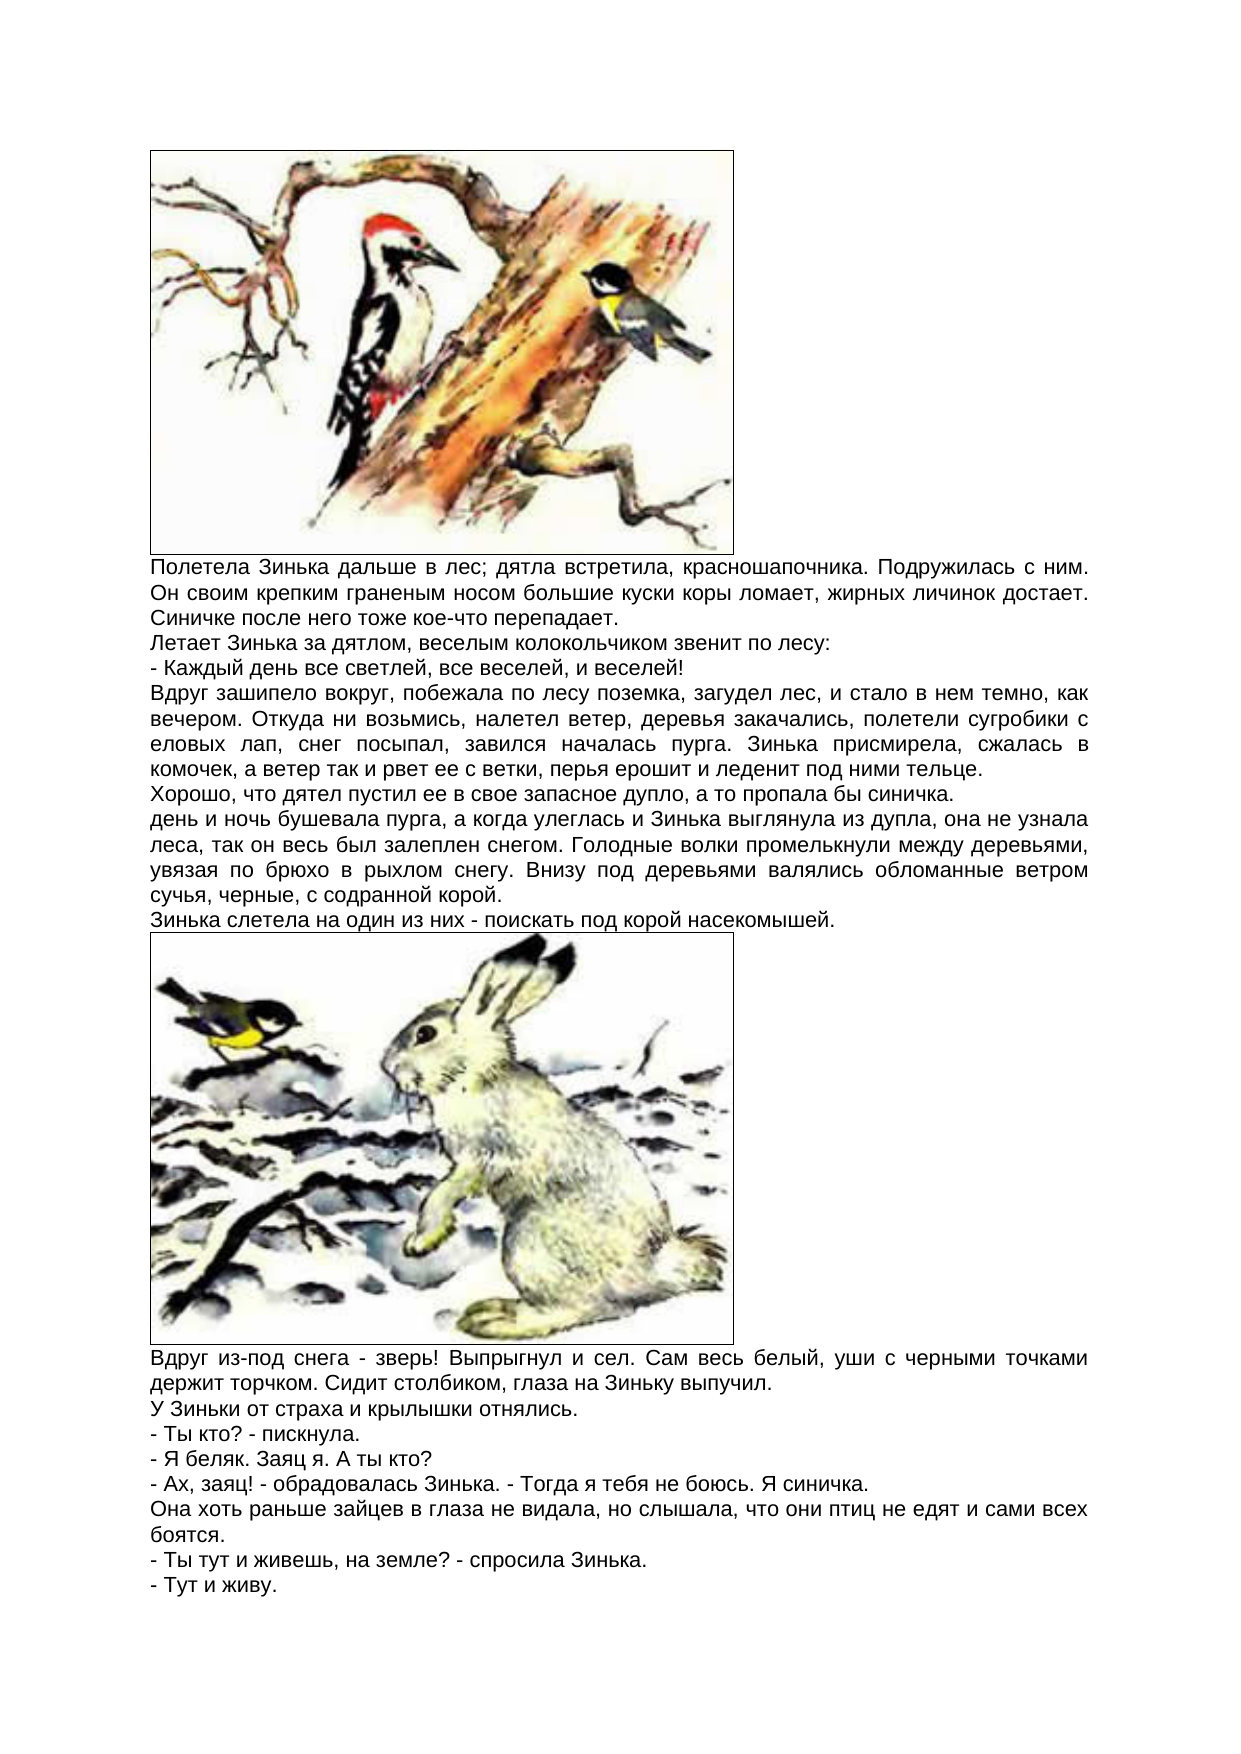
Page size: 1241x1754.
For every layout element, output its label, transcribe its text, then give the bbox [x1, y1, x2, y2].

text - Ты тут и живешь, на земле? - спросила Зинька. [150, 1547, 1090, 1572]
text - Ах, заяц! - обрадовалась Зинька. - Тогда я тебя не боюсь. Я синичка. [150, 1471, 1090, 1496]
text Вдруг из-под снега - зверь! Выпрыгнул и сел. Сам весь белый, уши с черными точками держит торчком. Сидит столбиком, глаза на Зиньку выпучил. [150, 1345, 1090, 1395]
text Хорошо, что дятел пустил ее в свое запасное дупло, а то пропала бы синичка. [150, 781, 1090, 806]
text Летает Зинька за дятлом, веселым колокольчиком звенит по лесу: [150, 630, 1090, 655]
picture [151, 933, 733, 1344]
text день и ночь бушевала пурга, а когда улеглась и Зинька выглянула из дупла, она не узнала леса, так он весь был залеплен снегом. Голодные волки промелькнули между деревьями, увязая по брюхо в рыхлом снегу. Внизу под деревьями валялись обломанные ветром сучья, черные, с содранной корой. [150, 806, 1090, 907]
text - Ты кто? - пискнула. [150, 1421, 1090, 1446]
picture [151, 151, 733, 554]
text - Тут и живу. [150, 1572, 1090, 1597]
text Полетела Зинька дальше в лес; дятла встретила, красношапочника. Подружилась с ним. Он своим крепким граненым носом большие куски коры ломает, жирных личинок достает. Синичке после него тоже кое-что перепадает. [150, 554, 1090, 630]
text Она хоть раньше зайцев в глаза не видала, но слышала, что они птиц не едят и сами всех боятся. [150, 1496, 1090, 1547]
text У Зиньки от страха и крылышки отнялись. [150, 1395, 1090, 1421]
text Зинька слетела на один из них - поискать под корой насекомышей. [150, 907, 1090, 932]
text Вдруг зашипело вокруг, побежала по лесу поземка, загудел лес, и стало в нем темно, как вечером. Откуда ни возьмись, налетел ветер, деревья закачались, полетели сугробики с еловых лап, снег посыпал, завился началась пурга. Зинька присмирела, сжалась в комочек, а ветер так и рвет ее с ветки, перья ерошит и леденит под ними тельце. [150, 680, 1090, 781]
text - Я беляк. Заяц я. А ты кто? [150, 1446, 1090, 1471]
text - Каждый день все светлей, все веселей, и веселей! [150, 655, 1090, 680]
